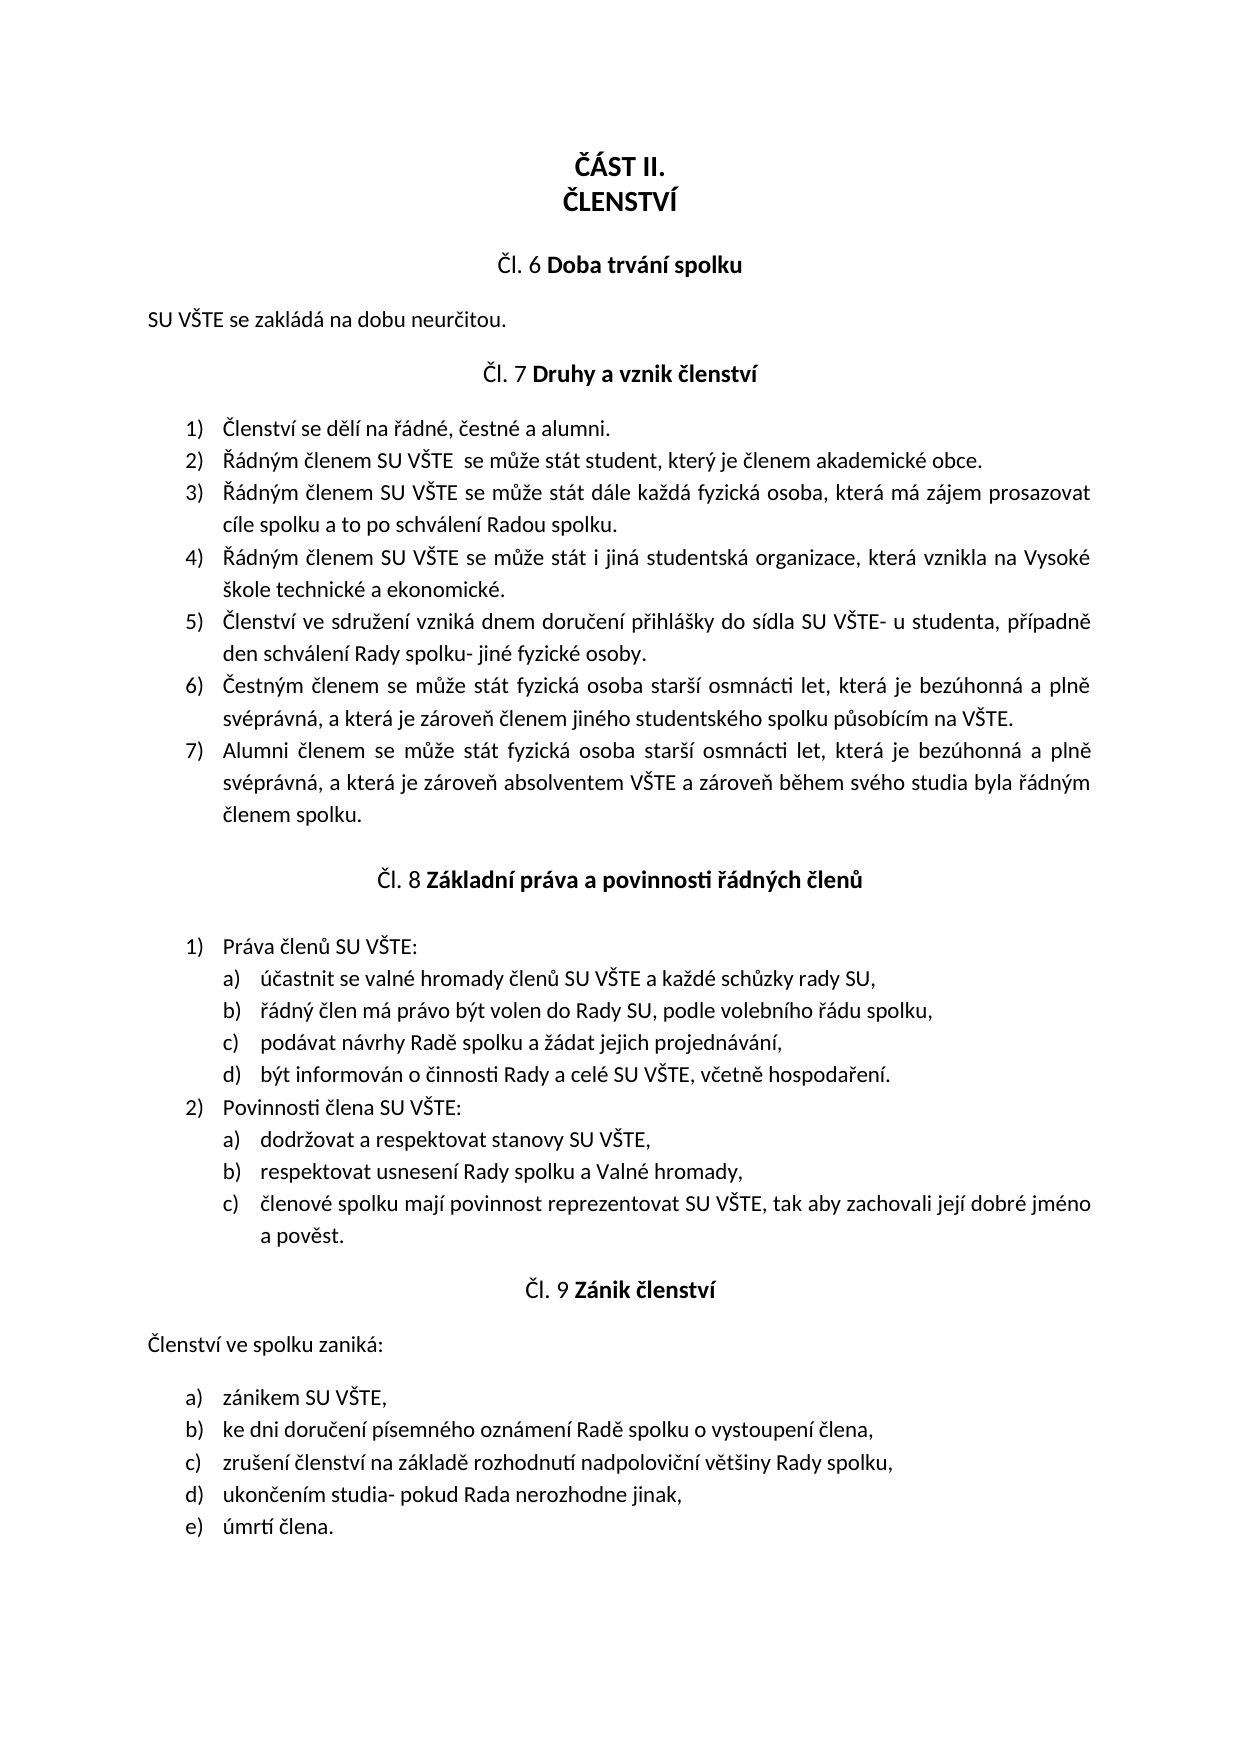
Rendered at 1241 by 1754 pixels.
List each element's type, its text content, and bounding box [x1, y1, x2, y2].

list dodržovat a respektovat stanovy SU VŠTE, [223, 1125, 1093, 1153]
text Čl. 7 Druhy a vznik členství [148, 358, 1093, 389]
list ke dni doručení písemného oznámení Radě spolku o vystoupení člena, [185, 1416, 1093, 1444]
list Členství ve sdružení vzniká dnem doručení přihlášky do sídla SU VŠTE- u studenta, případně den schválení Rady spolku- jiné fyzické osoby. [185, 607, 1093, 667]
text ČÁST II. [148, 148, 1093, 183]
list Řádným členem SU VŠTE se může stát i jiná studentská organizace, která vznikla na Vysoké škole technické a ekonomické. [185, 543, 1093, 603]
text Členství ve spolku zaniká: [148, 1330, 1093, 1358]
list zánikem SU VŠTE, [185, 1383, 1093, 1411]
list Alumni členem se může stát fyzická osoba starší osmnácti let, která je bezúhonná a plně svéprávná, a která je zároveň absolventem VŠTE a zároveň během svého studia byla řádným členem spolku. [185, 736, 1093, 828]
text SU VŠTE se zakládá na dobu neurčitou. [148, 305, 1093, 333]
list Čestným členem se může stát fyzická osoba starší osmnácti let, která je bezúhonná a plně svéprávná, a která je zároveň členem jiného studentského spolku působícím na VŠTE. [185, 672, 1093, 732]
text ČLENSTVÍ [148, 183, 1093, 219]
list Práva členů SU VŠTE: [185, 932, 1093, 960]
list Povinnosti člena SU VŠTE: [185, 1093, 1093, 1121]
list členové spolku mají povinnost reprezentovat SU VŠTE, tak aby zachovali její dobré jméno a pověst. [223, 1189, 1093, 1249]
list ukončením studia- pokud Rada nerozhodne jinak, [185, 1480, 1093, 1508]
list Řádným členem SU VŠTE se může stát student, který je členem akademické obce. [185, 446, 1093, 474]
list respektovat usnesení Rady spolku a Valné hromady, [223, 1157, 1093, 1185]
list zrušení členství na základě rozhodnutí nadpoloviční většiny Rady spolku, [185, 1448, 1093, 1476]
list podávat návrhy Radě spolku a žádat jejich projednávání, [223, 1028, 1093, 1056]
text Čl. 9 Zánik členství [148, 1274, 1093, 1305]
list Členství se dělí na řádné, čestné a alumni. [185, 414, 1093, 442]
list Čl. 8 Základní práva a povinnosti řádných členů [148, 865, 1093, 895]
list úmrtí člena. [185, 1512, 1093, 1540]
list účastnit se valné hromady členů SU VŠTE a každé schůzky rady SU, [223, 964, 1093, 992]
text Čl. 6 Doba trvání spolku [148, 249, 1093, 280]
list Řádným členem SU VŠTE se může stát dále každá fyzická osoba, která má zájem prosazovat cíle spolku a to po schválení Radou spolku. [185, 478, 1093, 539]
list řádný člen má právo být volen do Rady SU, podle volebního řádu spolku, [223, 996, 1093, 1024]
list být informován o činnosti Rady a celé SU VŠTE, včetně hospodaření. [223, 1061, 1093, 1089]
